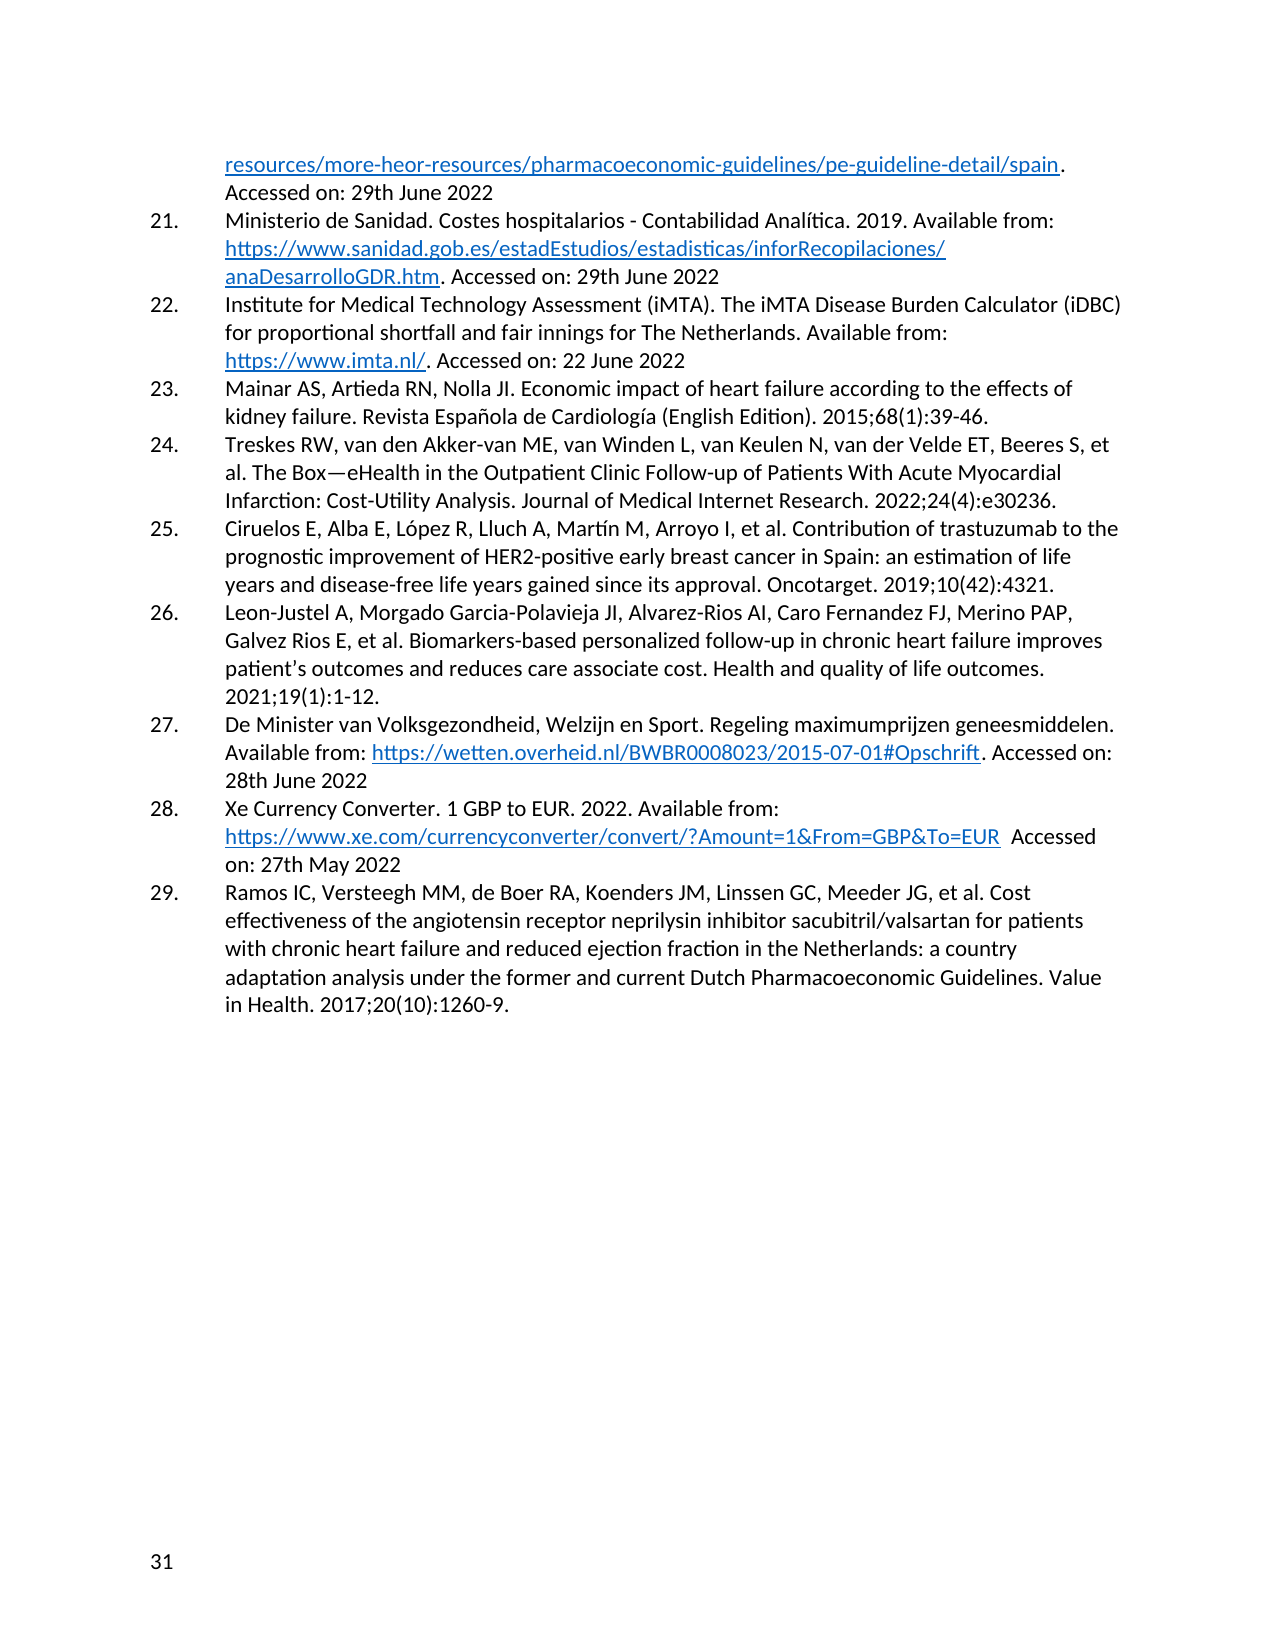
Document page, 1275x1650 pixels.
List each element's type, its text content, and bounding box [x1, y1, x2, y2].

text 29. Ramos IC, Versteegh MM, de Boer RA, Koenders JM, Linssen GC, Meeder JG, et al. Cost effectiveness of the angiotensin receptor neprilysin inhibitor sacubitril/valsartan for patients with chronic heart failure and reduced ejection fraction in the Netherlands: a country adaptation analysis under the former and current Dutch Pharmacoeconomic Guidelines. Value in Health. 2017;20(10):1260-9. [150, 878, 1125, 1019]
text 21. Ministerio de Sanidad. Costes hospitalarios - Contabilidad Analítica. 2019. Available from: https://www.sanidad.gob.es/estadEstudios/estadisticas/inforRecopilaciones/anaDesarrolloGDR.htm. Accessed on: 29th June 2022 [150, 206, 1125, 290]
text 25. Ciruelos E, Alba E, López R, Lluch A, Martín M, Arroyo I, et al. Contribution of trastuzumab to the prognostic improvement of HER2-positive early breast cancer in Spain: an estimation of life years and disease-free life years gained since its approval. Oncotarget. 2019;10(42):4321. [150, 514, 1125, 598]
text 27. De Minister van Volksgezondheid, Welzijn en Sport. Regeling maximumprijzen geneesmiddelen. Available from: https://wetten.overheid.nl/BWBR0008023/2015-07-01#Opschrift. Accessed on: 28th June 2022 [150, 710, 1125, 794]
text 22. Institute for Medical Technology Assessment (iMTA). The iMTA Disease Burden Calculator (iDBC) for proportional shortfall and fair innings for The Netherlands. Available from: https://www.imta.nl/. Accessed on: 22 June 2022 [150, 290, 1125, 374]
text 28. Xe Currency Converter. 1 GBP to EUR. 2022. Available from: https://www.xe.com/currencyconverter/convert/?Amount=1&From=GBP&To=EUR Accessed on: 27th May 2022 [150, 794, 1125, 878]
text 23. Mainar AS, Artieda RN, Nolla JI. Economic impact of heart failure according to the effects of kidney failure. Revista Española de Cardiología (English Edition). 2015;68(1):39-46. [150, 374, 1125, 430]
text 24. Treskes RW, van den Akker-van ME, van Winden L, van Keulen N, van der Velde ET, Beeres S, et al. The Box—eHealth in the Outpatient Clinic Follow-up of Patients With Acute Myocardial Infarction: Cost-Utility Analysis. Journal of Medical Internet Research. 2022;24(4):e30236. [150, 430, 1125, 514]
text 26. Leon-Justel A, Morgado Garcia-Polavieja JI, Alvarez-Rios AI, Caro Fernandez FJ, Merino PAP, Galvez Rios E, et al. Biomarkers-based personalized follow-up in chronic heart failure improves patient’s outcomes and reduces care associate cost. Health and quality of life outcomes. 2021;19(1):1-12. [150, 598, 1125, 710]
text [150, 150, 1125, 206]
